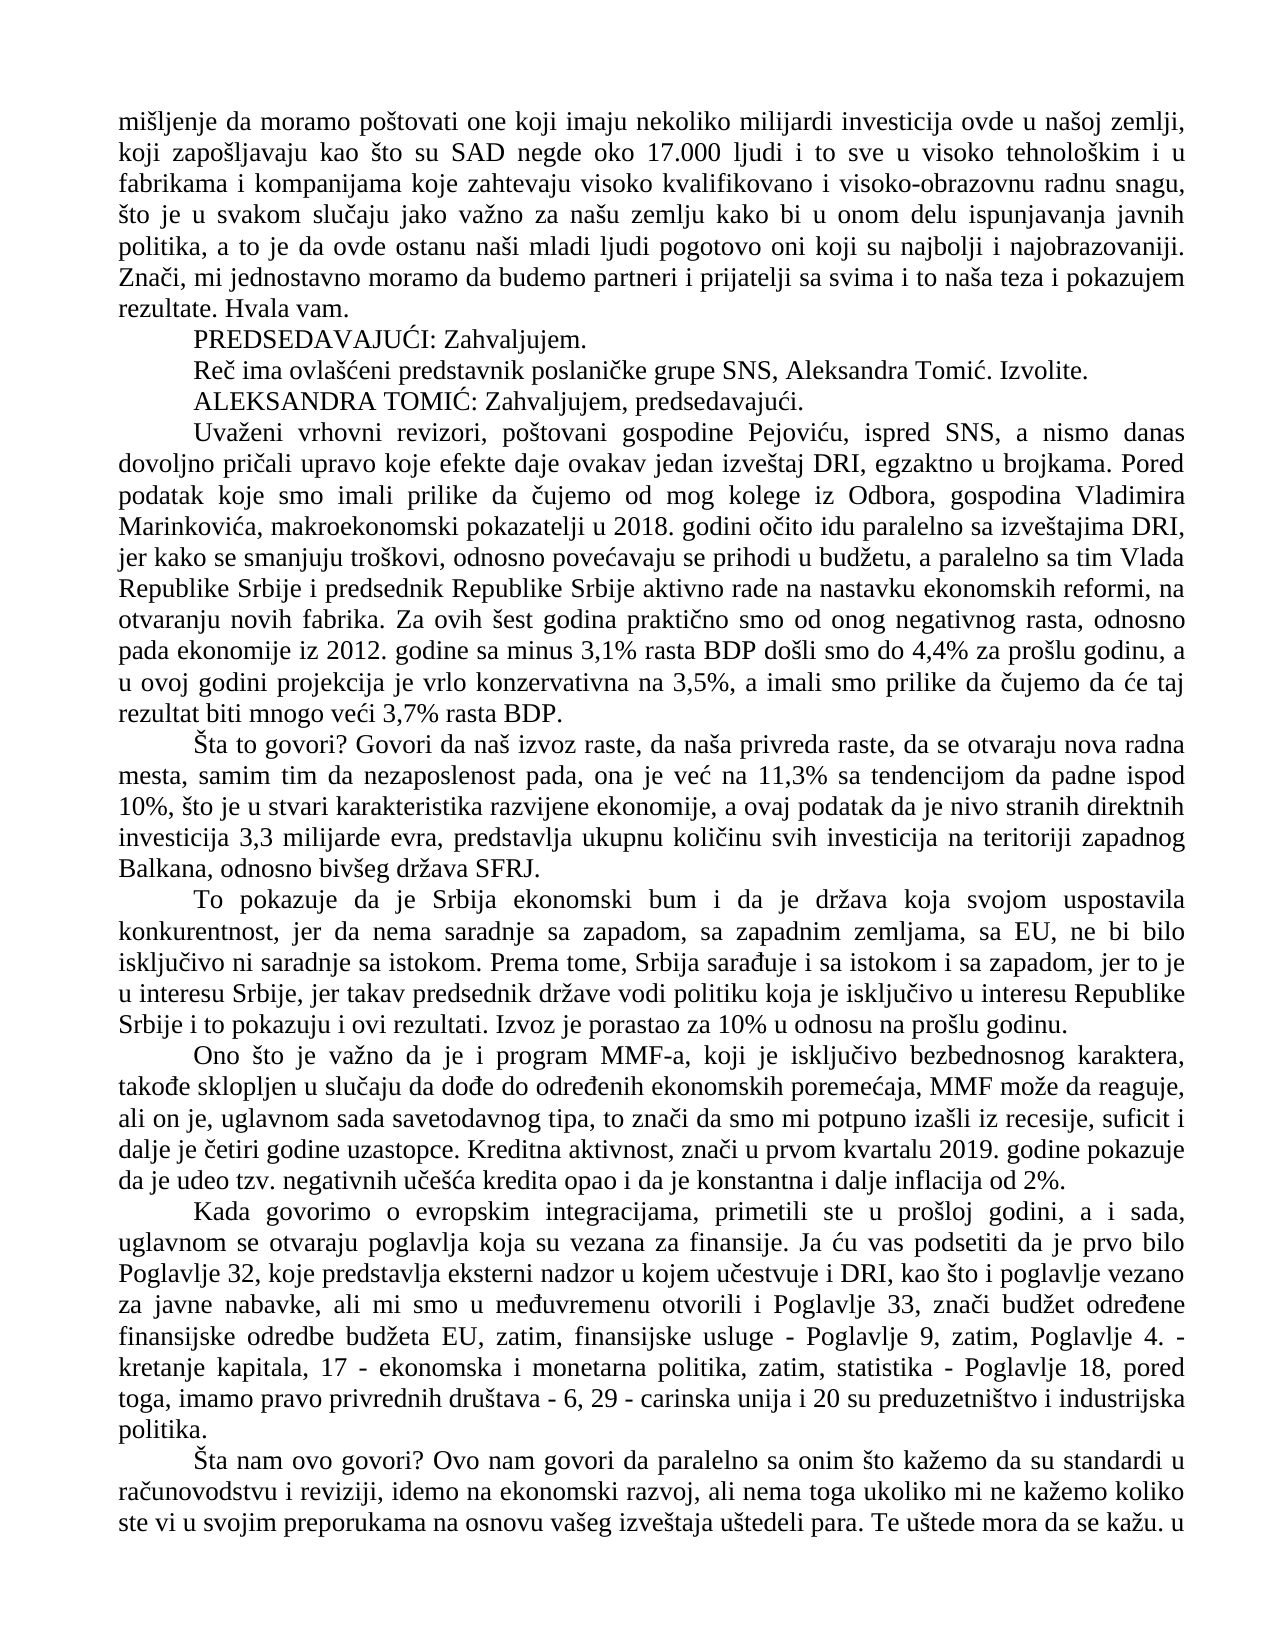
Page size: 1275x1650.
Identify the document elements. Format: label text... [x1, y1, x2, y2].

text To pokazuje da je Srbija ekonomski bum i da je država koja svojom uspostavila konkurentnost, jer da nema saradnje sa zapadom, sa zapadnim zemljama, sa EU, ne bi bilo isključivo ni saradnje sa istokom. Prema tome, Srbija sarađuje i sa istokom i sa zapadom, jer to je u interesu Srbije, jer takav predsednik države vodi politiku koja je isključivo u interesu Republike Srbije i to pokazuju i ovi rezultati. Izvoz je porastao za 10% u odnosu na prošlu godinu. [118, 884, 1186, 1039]
text Šta to govori? Govori da naš izvoz raste, da naša privreda raste, da se otvaraju nova radna mesta, samim tim da nezaposlenost pada, ona je već na 11,3% sa tendencijom da padne ispod 10%, što je u stvari karakteristika razvijene ekonomije, a ovaj podatak da je nivo stranih direktnih investicija 3,3 milijarde evra, predstavlja ukupnu količinu svih investicija na teritoriji zapadnog Balkana, odnosno bivšeg država SFRJ. [118, 728, 1186, 884]
text Ono što je važno da je i program MMF-a, koji je isključivo bezbednosnog karaktera, takođe sklopljen u slučaju da dođe do određenih ekonomskih poremećaja, MMF može da reaguje, ali on je, uglavnom sada savetodavnog tipa, to znači da smo mi potpuno izašli iz recesije, suficit i dalje je četiri godine uzastopce. Kreditna aktivnost, znači u prvom kvartalu 2019. godine pokazuje da je udeo tzv. negativnih učešća kredita opao i da je konstantna i dalje inflacija od 2%. [118, 1039, 1186, 1195]
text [118, 1444, 1186, 1538]
text Uvaženi vrhovni revizori, poštovani gospodine Pejoviću, ispred SNS, a nismo danas dovoljno pričali upravo koje efekte daje ovakav jedan izveštaj DRI, egzaktno u brojkama. Pored podatak koje smo imali prilike da čujemo od mog kolege iz Odbora, gospodina Vladimira Marinkovića, makroekonomski pokazatelji u 2018. godini očito idu paralelno sa izveštajima DRI, jer kako se smanjuju troškovi, odnosno povećavaju se prihodi u budžetu, a paralelno sa tim Vlada Republike Srbije i predsednik Republike Srbije aktivno rade na nastavku ekonomskih reformi, na otvaranju novih fabrika. Za ovih šest godina praktično smo od onog negativnog rasta, odnosno pada ekonomije iz 2012. godine sa minus 3,1% rasta BDP došli smo do 4,4% za prošlu godinu, a u ovoj godini projekcija je vrlo konzervativna na 3,5%, a imali smo prilike da čujemo da će taj rezultat biti mnogo veći 3,7% rasta BDP. [118, 416, 1186, 728]
text ALEKSANDRA TOMIĆ: Zahvaljujem, predsedavajući. [118, 385, 1186, 416]
text Reč ima ovlašćeni predstavnik poslaničke grupe SNS, Aleksandra Tomić. Izvolite. [118, 354, 1186, 385]
text PREDSEDAVAJUĆI: Zahvaljujem. [118, 323, 1186, 354]
text Kada govorimo o evropskim integracijama, primetili ste u prošloj godini, a i sada, uglavnom se otvaraju poglavlja koja su vezana za finansije. Ja ću vas podsetiti da je prvo bilo Poglavlje 32, koje predstavlja eksterni nadzor u kojem učestvuje i DRI, kao što i poglavlje vezano za javne nabavke, ali mi smo u međuvremenu otvorili i Poglavlje 33, znači budžet određene finansijske odredbe budžeta EU, zatim, finansijske usluge - Poglavlje 9, zatim, Poglavlje 4. - kretanje kapitala, 17 - ekonomska i monetarna politika, zatim, statistika - Poglavlje 18, pored toga, imamo pravo privrednih društava - 6, 29 - carinska unija i 20 su preduzetništvo i industrijska politika. [118, 1195, 1186, 1444]
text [118, 105, 1186, 323]
